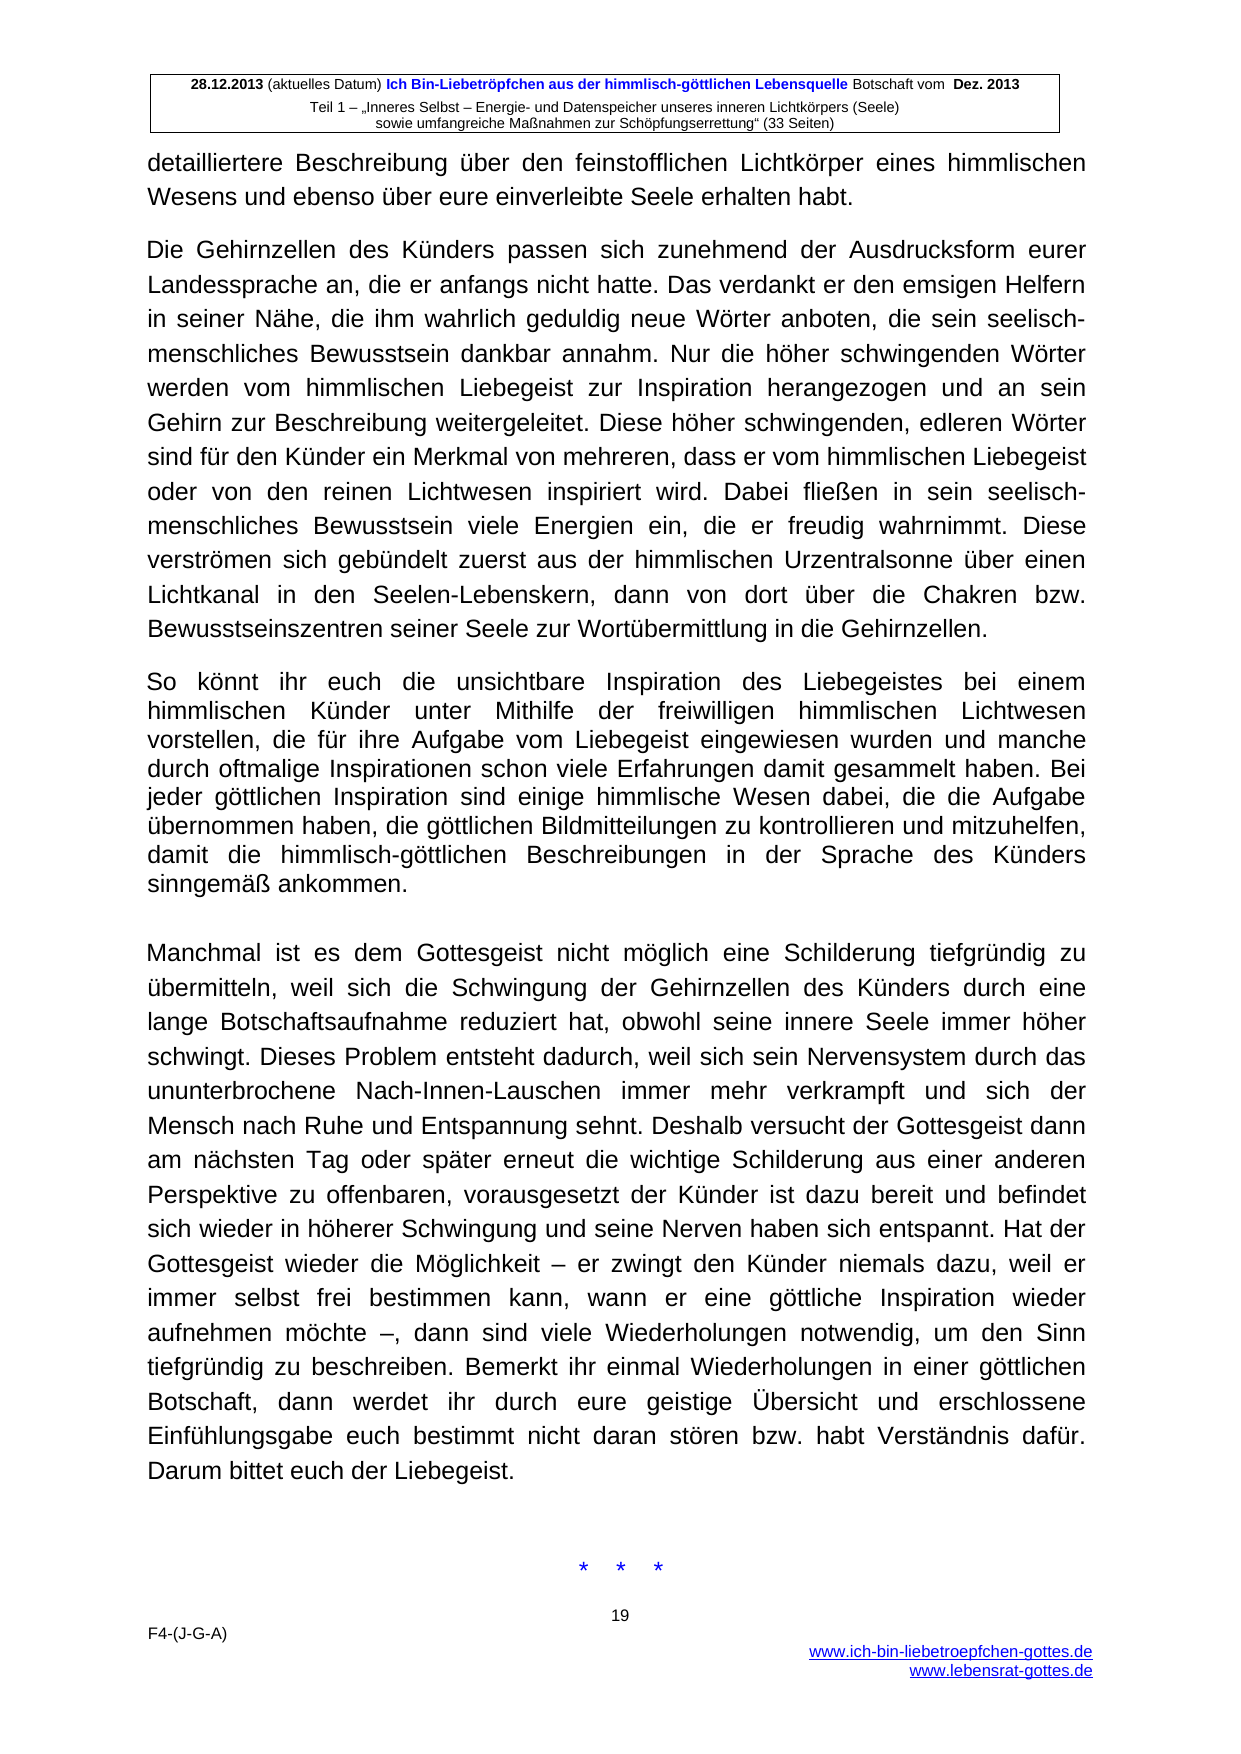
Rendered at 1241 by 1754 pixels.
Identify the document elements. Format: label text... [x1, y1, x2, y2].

text So könnt ihr euch die unsichtbare Inspiration des Liebegeistes bei einem himmlischen Künder unter Mithilfe der freiwilligen himmlischen Lichtwesen vorstellen, die für ihre Aufgabe vom Liebegeist eingewiesen wurden und manche durch oftmalige Inspirationen schon viele Erfahrungen damit gesammelt haben. Bei jeder göttlichen Inspiration sind einige himmlische Wesen dabei, die die Aufgabe übernommen haben, die göttlichen Bildmitteilungen zu kontrollieren und mitzuhelfen, damit die himmlisch-göttlichen Beschreibungen in der Sprache des Künders sinngemäß ankommen. [146, 667, 1088, 897]
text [146, 148, 1088, 211]
text * * * [148, 1556, 1094, 1585]
text Die Gehirnzellen des Künders passen sich zunehmend der Ausdrucksform eurer Landessprache an, die er anfangs nicht hatte. Das verdankt er den emsigen Helfern in seiner Nähe, die ihm wahrlich geduldig neue Wörter anboten, die sein seelisch-menschliches Bewusstsein dankbar annahm. Nur die höher schwingenden Wörter werden vom himmlischen Liebegeist zur Inspiration herangezogen und an sein Gehirn zur Beschreibung weitergeleitet. Diese höher schwingenden, edleren Wörter sind für den Künder ein Merkmal von mehreren, dass er vom himmlischen Liebegeist oder von den reinen Lichtwesen inspiriert wird. Dabei fließen in sein seelisch-menschliches Bewusstsein viele Energien ein, die er freudig wahrnimmt. Diese verströmen sich gebündelt zuerst aus der himmlischen Urzentralsonne über einen Lichtkanal in den Seelen-Lebenskern, dann von dort über die Chakren bzw. Bewusstseinszentren seiner Seele zur Wortübermittlung in die Gehirnzellen. [146, 235, 1088, 643]
text Manchmal ist es dem Gottesgeist nicht möglich eine Schilderung tiefgründig zu übermitteln, weil sich die Schwingung der Gehirnzellen des Künders durch eine lange Botschaftsaufnahme reduziert hat, obwohl seine innere Seele immer höher schwingt. Dieses Problem entsteht dadurch, weil sich sein Nervensystem durch das ununterbrochene Nach-Innen-Lauschen immer mehr verkrampft und sich der Mensch nach Ruhe und Entspannung sehnt. Deshalb versucht der Gottesgeist dann am nächsten Tag oder später erneut die wichtige Schilderung aus einer anderen Perspektive zu offenbaren, vorausgesetzt der Künder ist dazu bereit und befindet sich wieder in höherer Schwingung und seine Nerven haben sich entspannt. Hat der Gottesgeist wieder die Möglichkeit – er zwingt den Künder niemals dazu, weil er immer selbst frei bestimmen kann, wann er eine göttliche Inspiration wieder aufnehmen möchte –, dann sind viele Wiederholungen notwendig, um den Sinn tiefgründig zu beschreiben. Bemerkt ihr einmal Wiederholungen in einer göttlichen Botschaft, dann werdet ihr durch eure geistige Übersicht und erschlossene Einfühlungsgabe euch bestimmt nicht daran stören bzw. habt Verständnis dafür. Darum bittet euch der Liebegeist. [146, 938, 1088, 1484]
